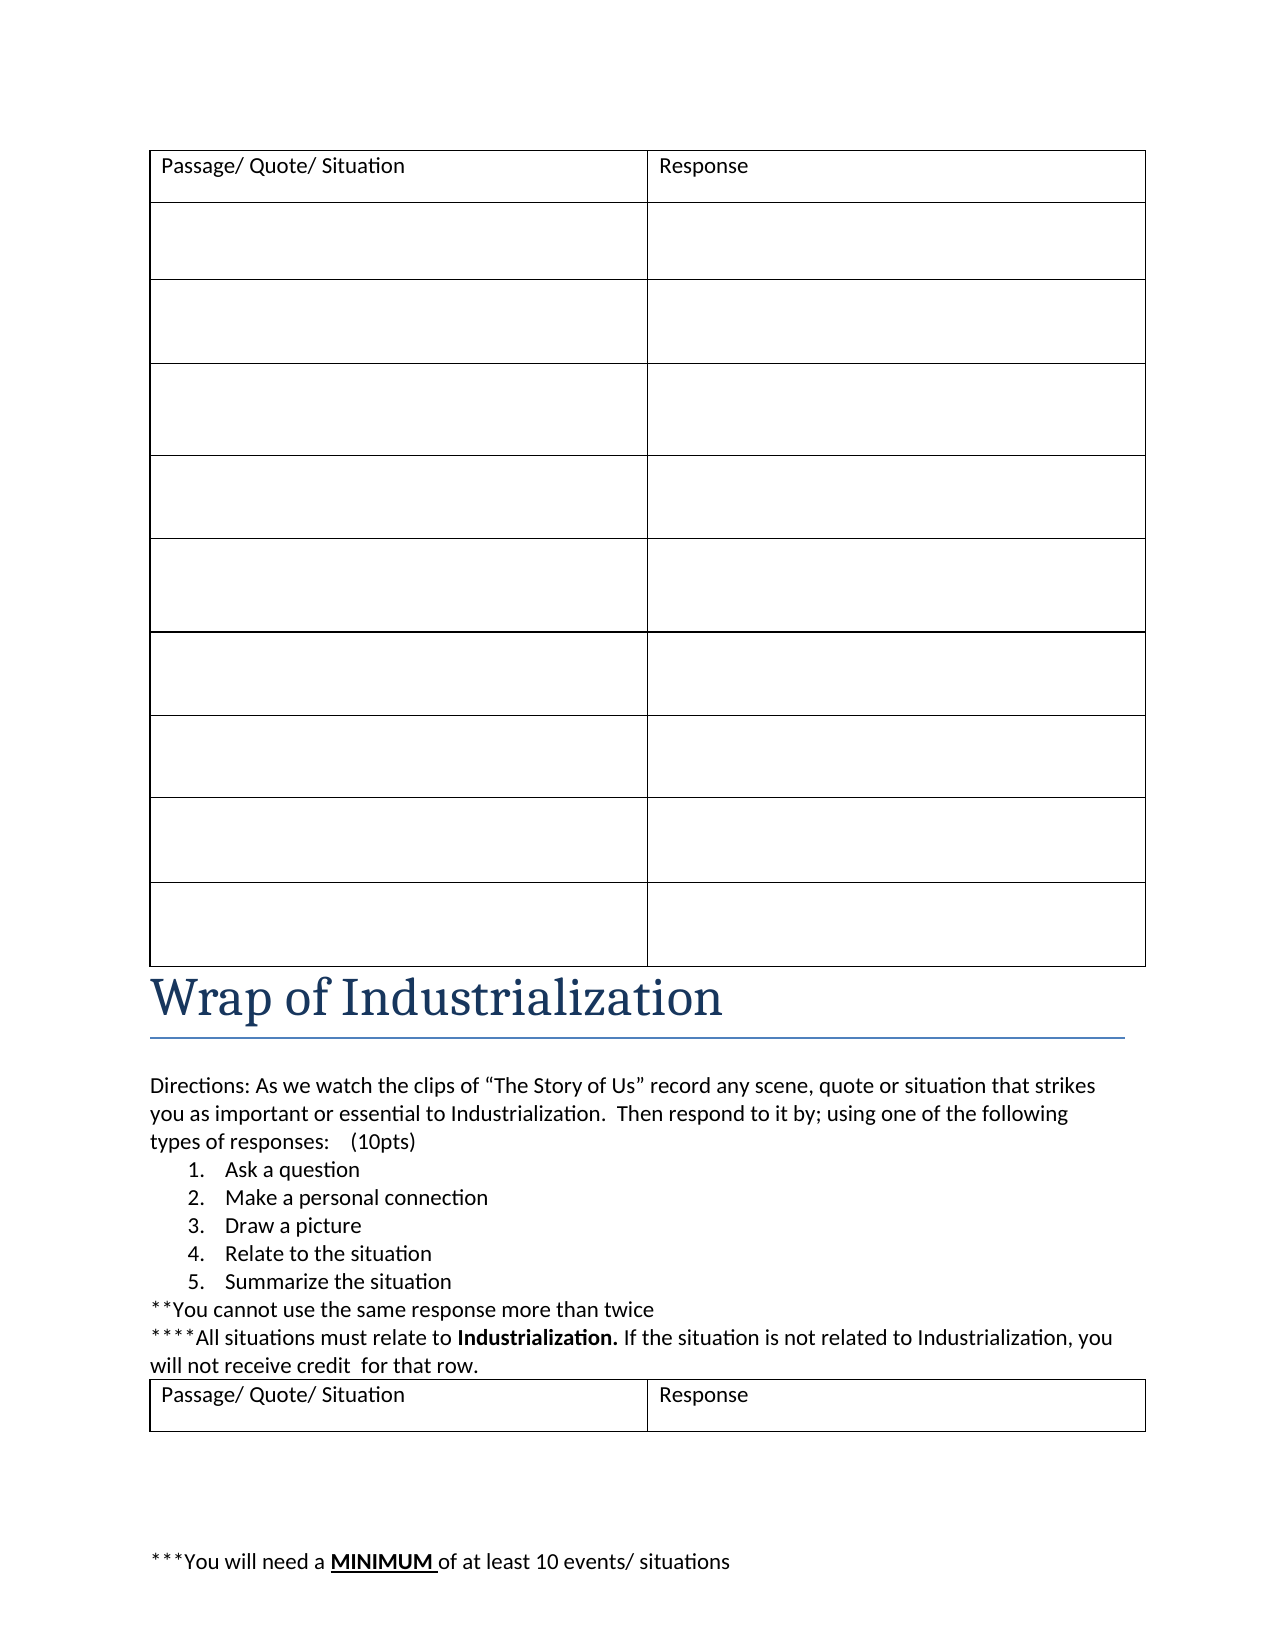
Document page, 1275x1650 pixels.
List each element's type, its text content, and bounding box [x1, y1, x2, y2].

table_cell [648, 456, 1145, 538]
text **You cannot use the same response more than twice [150, 1295, 1125, 1323]
table_header Passage/ Quote/ Situation [151, 151, 647, 202]
table_cell [648, 280, 1145, 363]
table_cell [151, 456, 647, 538]
list Relate to the situation [187, 1239, 1125, 1267]
text Directions: As we watch the clips of “The Story of Us” record any scene, quote or situation that strikes you as important or essential to Industrialization. Then respond to it by; using one of the following types of responses: (10pts) [150, 1071, 1125, 1155]
table_cell [648, 716, 1145, 797]
list Make a personal connection [187, 1183, 1125, 1211]
table_header Response [648, 1380, 1145, 1431]
list Ask a question [187, 1155, 1125, 1183]
table_cell [151, 716, 647, 797]
table_cell [648, 798, 1145, 882]
table_cell [151, 633, 647, 715]
table_cell [648, 539, 1145, 631]
table_cell [151, 203, 647, 279]
table_cell [151, 364, 647, 455]
table_cell [151, 798, 647, 882]
table_cell [151, 539, 647, 631]
table_cell [648, 633, 1145, 715]
table_cell [151, 280, 647, 363]
title Wrap of Industrialization [150, 967, 1125, 1037]
table_header Response [648, 151, 1145, 202]
text ****All situations must relate to Industrialization. If the situation is not related to Industrialization, you will not receive credit for that row. [150, 1323, 1125, 1379]
table_header Passage/ Quote/ Situation [151, 1380, 647, 1431]
table_cell [648, 364, 1145, 455]
list Summarize the situation [187, 1267, 1125, 1295]
table_cell [151, 883, 647, 966]
table_cell [648, 883, 1145, 966]
list Draw a picture [187, 1211, 1125, 1239]
table_cell [648, 203, 1145, 279]
